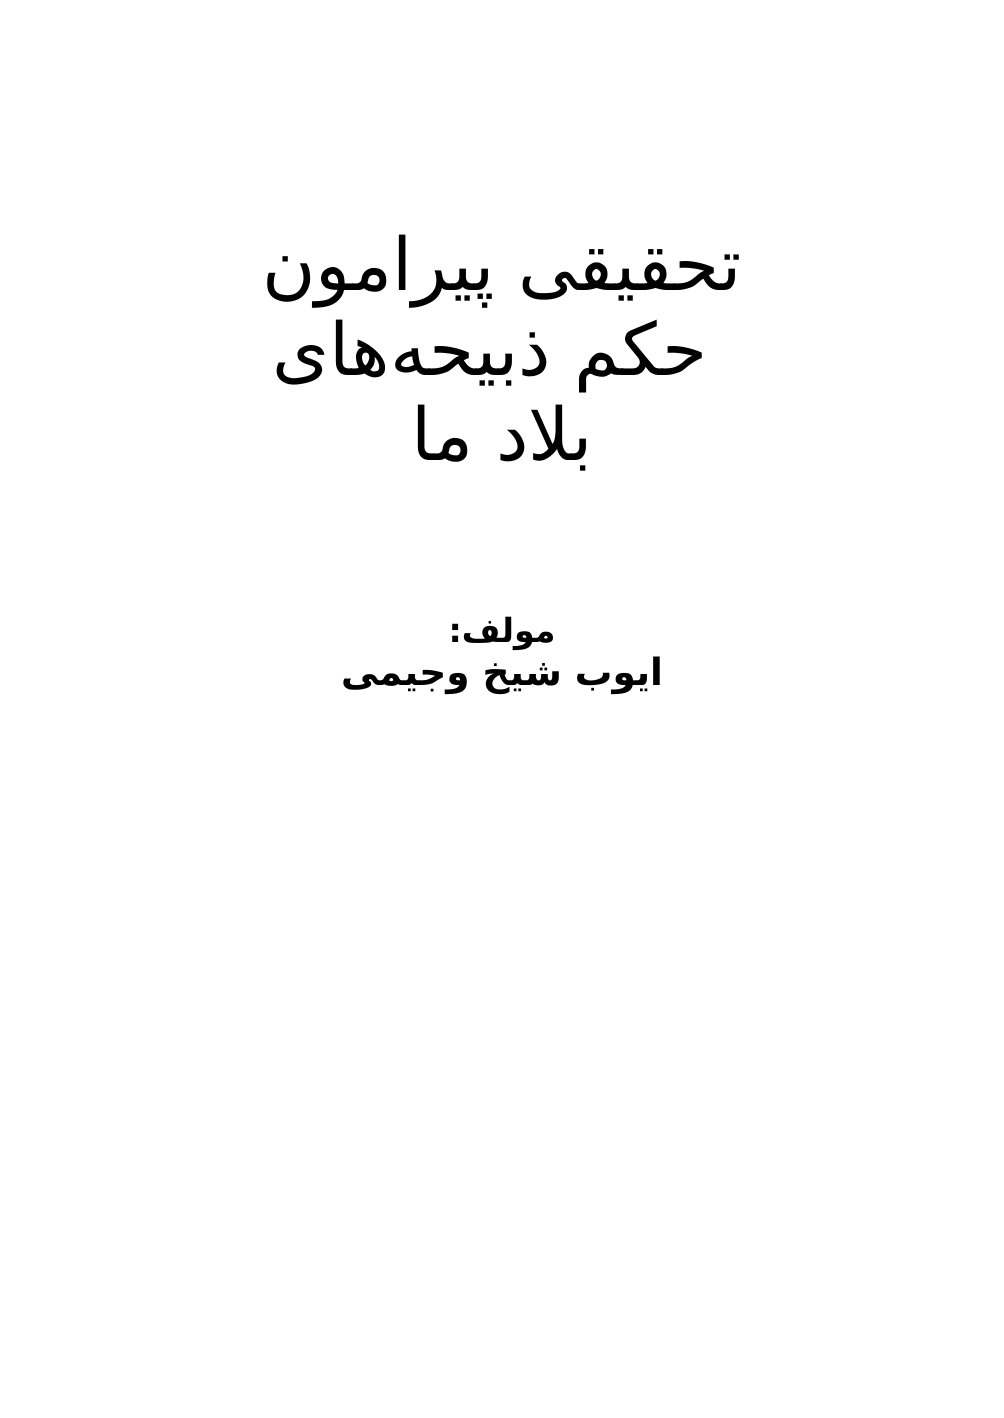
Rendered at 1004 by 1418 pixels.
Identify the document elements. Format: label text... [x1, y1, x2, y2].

text مولف: [112, 612, 892, 650]
text حکم ذبیحه‌های [112, 308, 892, 392]
text بلاد ما [112, 392, 892, 477]
text تحقیقی پیرامون [112, 223, 892, 308]
text ایوب شیخ وجیمی [112, 650, 892, 694]
